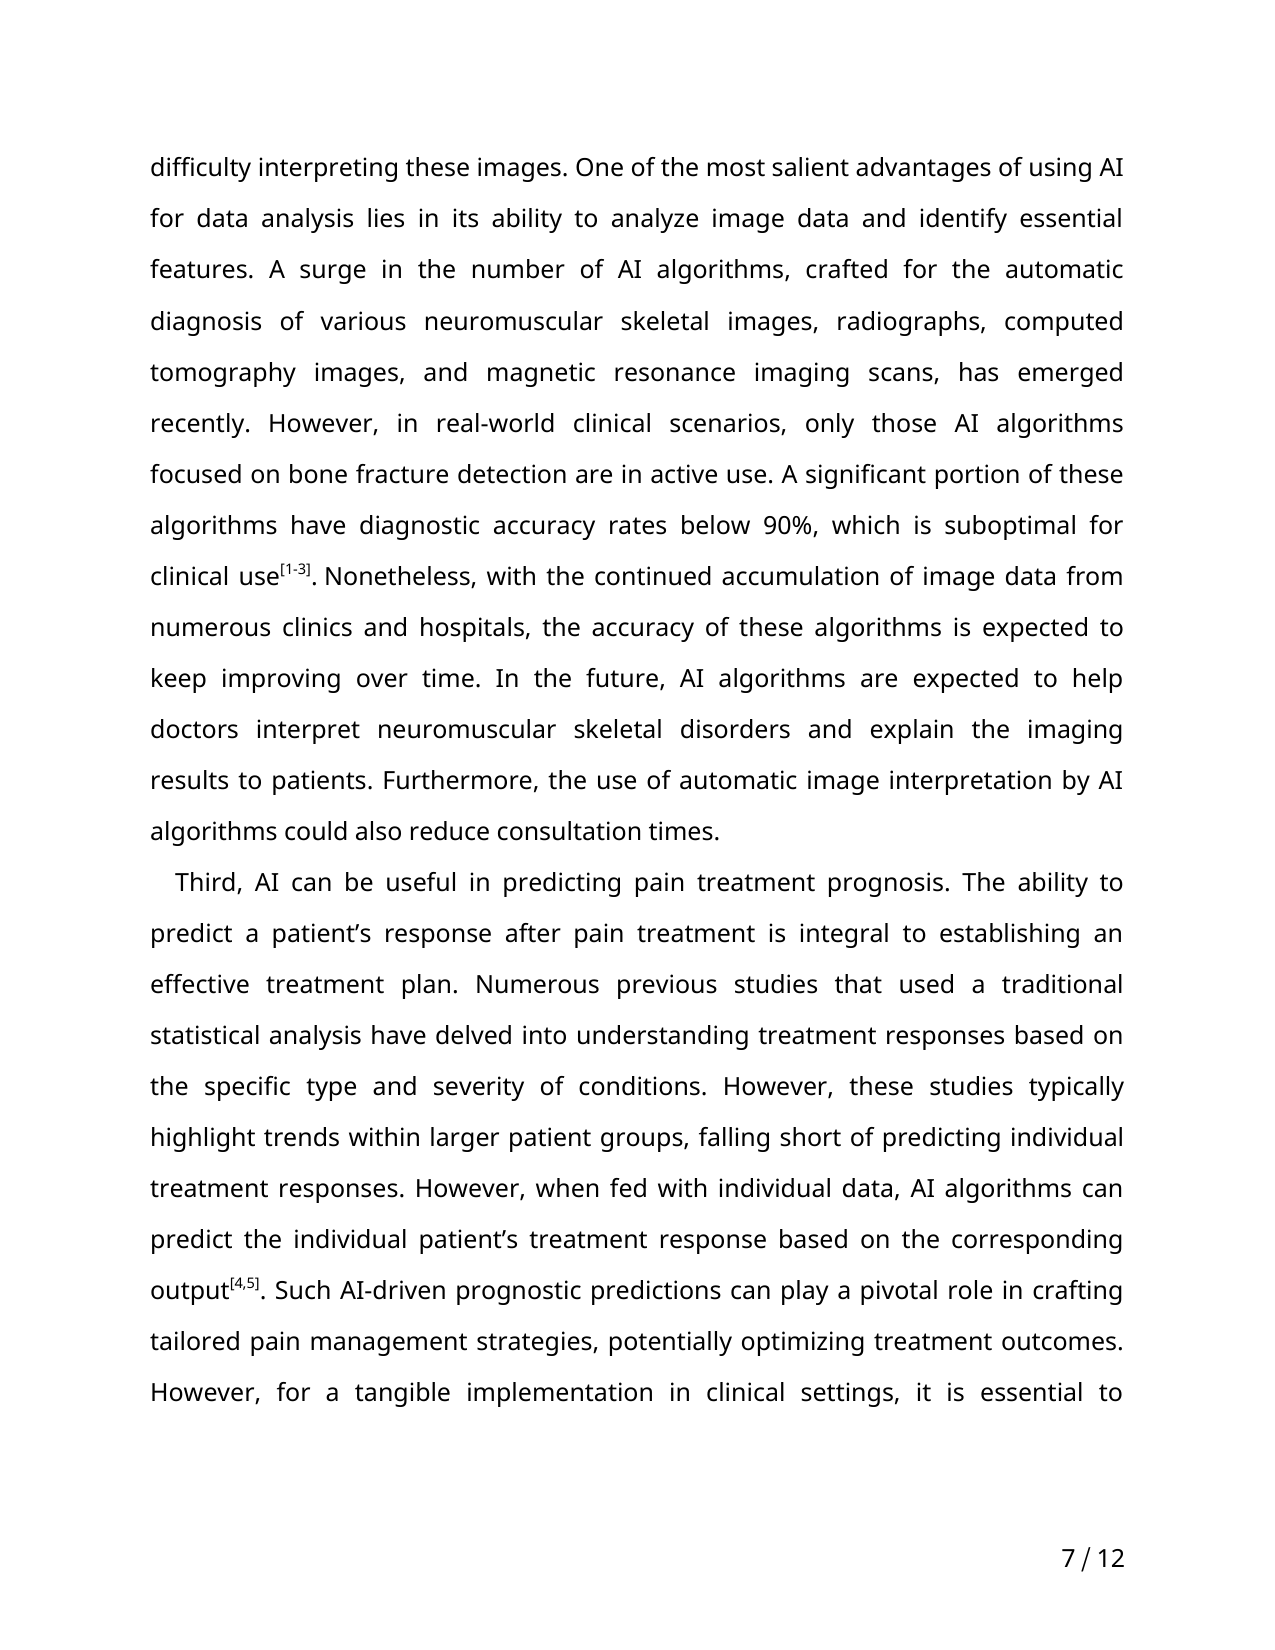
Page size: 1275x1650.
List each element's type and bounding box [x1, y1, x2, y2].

text [150, 864, 1125, 1409]
text [150, 150, 1125, 848]
